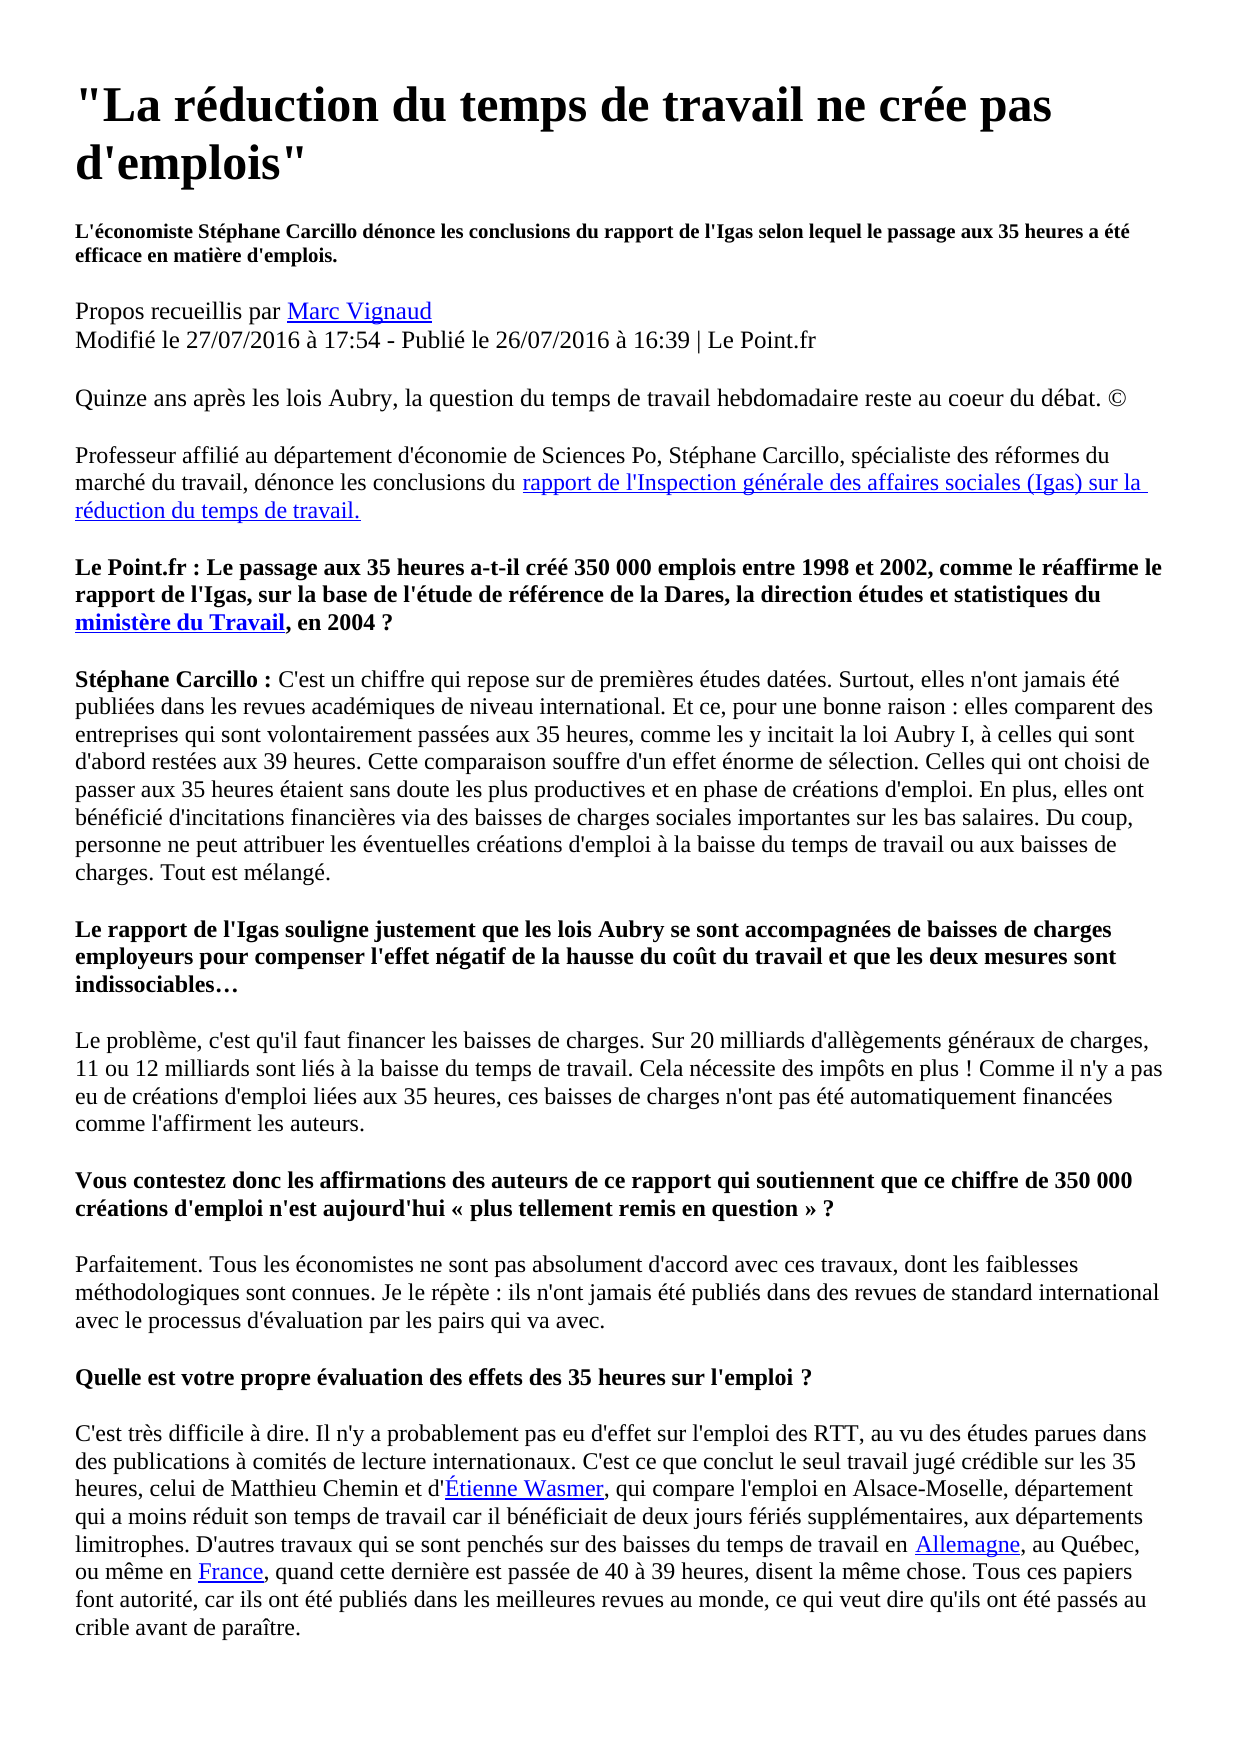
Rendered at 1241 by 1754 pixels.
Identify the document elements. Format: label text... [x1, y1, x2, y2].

text Le rapport de l'Igas souligne justement que les lois Aubry se sont accompagnées de baisses de charges employeurs pour compenser l'effet négatif de la hausse du coût du travail et que les deux mesures sont indissociables… [75, 914, 1165, 997]
text L'économiste Stéphane Carcillo dénonce les conclusions du rapport de l'Igas selon lequel le passage aux 35 heures a été efficace en matière d'emplois. [75, 219, 1165, 267]
text Parfaitement. Tous les économistes ne sont pas absolument d'accord avec ces travaux, dont les faiblesses méthodologiques sont connues. Je le répète : ils n'ont jamais été publiés dans des revues de standard international avec le processus d'évaluation par les pairs qui va avec. [75, 1251, 1165, 1333]
text Vous contestez donc les affirmations des auteurs de ce rapport qui soutiennent que ce chiffre de 350 000 créations d'emploi n'est aujourd'hui « plus tellement remis en question » ? [75, 1166, 1165, 1221]
text Propos recueillis par Marc Vignaud [75, 296, 1165, 325]
text Professeur affilié au département d'économie de Sciences Po, Stéphane Carcillo, spécialiste des réformes du marché du travail, dénonce les conclusions du rapport de l'Inspection générale des affaires sociales (Igas) sur la réduction du temps de travail. [75, 441, 1165, 523]
text "La réduction du temps de travail ne crée pas d'emplois" [75, 75, 1165, 190]
text Quelle est votre propre évaluation des effets des 35 heures sur l'emploi ? [75, 1362, 1165, 1390]
text Le problème, c'est qu'il faut financer les baisses de charges. Sur 20 milliards d'allègements généraux de charges, 11 ou 12 milliards sont liés à la baisse du temps de travail. Cela nécessite des impôts en plus ! Comme il n'y a pas eu de créations d'emploi liées aux 35 heures, ces baisses de charges n'ont pas été automatiquement financées comme l'affirment les auteurs. [75, 1027, 1165, 1137]
text C'est très difficile à dire. Il n'y a probablement pas eu d'effet sur l'emploi des RTT, au vu des études parues dans des publications à comités de lecture internationaux. C'est ce que conclut le seul travail jugé crédible sur les 35 heures, celui de Matthieu Chemin et d'Étienne Wasmer, qui compare l'emploi en Alsace-Moselle, département qui a moins réduit son temps de travail car il bénéficiait de deux jours fériés supplémentaires, aux départements limitrophes. D'autres travaux qui se sont penchés sur des baisses du temps de travail en Allemagne, au Québec, ou même en France, quand cette dernière est passée de 40 à 39 heures, disent la même chose. Tous ces papiers font autorité, car ils ont été publiés dans les meilleures revues au monde, ce qui veut dire qu'ils ont été passés au crible avant de paraître. [75, 1419, 1165, 1640]
text Stéphane Carcillo : C'est un chiffre qui repose sur de premières études datées. Surtout, elles n'ont jamais été publiées dans les revues académiques de niveau international. Et ce, pour une bonne raison : elles comparent des entreprises qui sont volontairement passées aux 35 heures, comme les y incitait la loi Aubry I, à celles qui sont d'abord restées aux 39 heures. Cette comparaison souffre d'un effet énorme de sélection. Celles qui ont choisi de passer aux 35 heures étaient sans doute les plus productives et en phase de créations d'emploi. En plus, elles ont bénéficié d'incitations financières via des baisses de charges sociales importantes sur les bas salaires. Du coup, personne ne peut attribuer les éventuelles créations d'emploi à la baisse du temps de travail ou aux baisses de charges. Tout est mélangé. [75, 664, 1165, 885]
text Modifié le 27/07/2016 à 17:54 - Publié le 26/07/2016 à 16:39 | Le Point.fr [75, 325, 1165, 354]
text Le Point.fr : Le passage aux 35 heures a-t-il créé 350 000 emplois entre 1998 et 2002, comme le réaffirme le rapport de l'Igas, sur la base de l'étude de référence de la Dares, la direction études et statistiques du ministère du Travail, en 2004 ? [75, 553, 1165, 635]
text Quinze ans après les lois Aubry, la question du temps de travail hebdomadaire reste au coeur du débat. © [75, 383, 1165, 411]
